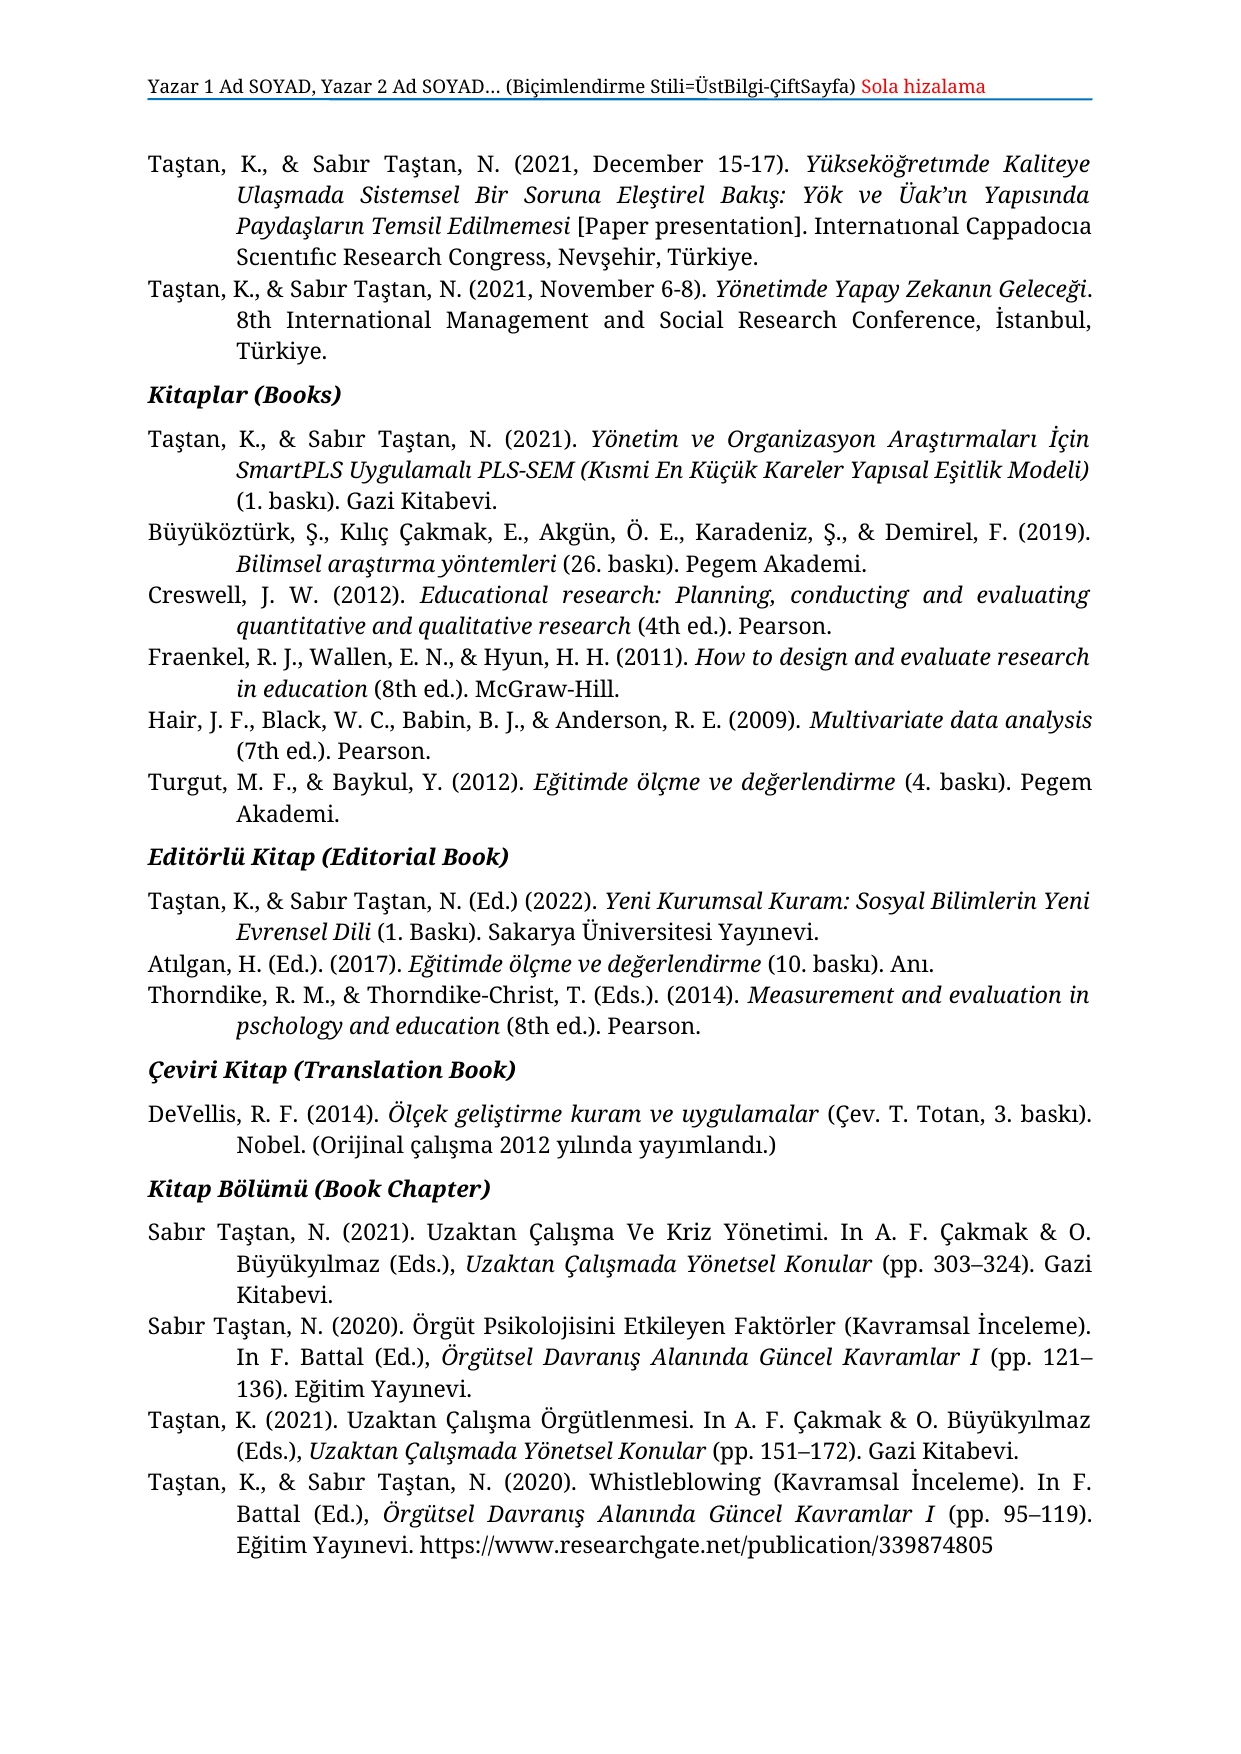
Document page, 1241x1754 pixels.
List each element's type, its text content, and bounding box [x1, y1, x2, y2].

text Büyüköztürk, Ş., Kılıç Çakmak, E., Akgün, Ö. E., Karadeniz, Ş., & Demirel, F. (2019). Bilimsel araştırma yöntemleri (26. baskı). Pegem Akademi. [148, 516, 1093, 579]
text Creswell, J. W. (2012). Educational research: Planning, conducting and evaluating quantitative and qualitative research (4th ed.). Pearson. [148, 579, 1093, 641]
text Taştan, K., & Sabır Taştan, N. (2021). Yönetim ve Organizasyon Araştırmaları İçin SmartPLS Uygulamalı PLS-SEM (Kısmi En Küçük Kareler Yapısal Eşitlik Modeli) (1. baskı). Gazi Kitabevi. [148, 423, 1093, 516]
text Sabır Taştan, N. (2020). Örgüt Psikolojisini Etkileyen Faktörler (Kavramsal İnceleme). In F. Battal (Ed.), Örgütsel Davranış Alanında Güncel Kavramlar I (pp. 121–136). Eğitim Yayınevi. [148, 1310, 1093, 1404]
text DeVellis, R. F. (2014). Ölçek geliştirme kuram ve uygulamalar (Çev. T. Totan, 3. baskı). Nobel. (Orijinal çalışma 2012 yılında yayımlandı.) [148, 1098, 1093, 1160]
text Atılgan, H. (Ed.). (2017). Eğitimde ölçme ve değerlendirme (10. baskı). Anı. [148, 948, 1093, 979]
text Taştan, K., & Sabır Taştan, N. (2021, December 15-17). Yükseköğretımde Kaliteye Ulaşmada Sistemsel Bir Soruna Eleştirel Bakış: Yök ve Üak’ın Yapısında Paydaşların Temsil Edilmemesi [Paper presentation]. Internatıonal Cappadocıa Scıentıfıc Research Congress, Nevşehir, Türkiye. [148, 148, 1093, 273]
text Taştan, K., & Sabır Taştan, N. (Ed.) (2022). Yeni Kurumsal Kuram: Sosyal Bilimlerin Yeni Evrensel Dili (1. Baskı). Sakarya Üniversitesi Yayınevi. [148, 885, 1093, 948]
text Hair, J. F., Black, W. C., Babin, B. J., & Anderson, R. E. (2009). Multivariate data analysis (7th ed.). Pearson. [148, 704, 1093, 766]
text Thorndike, R. M., & Thorndike-Christ, T. (Eds.). (2014). Measurement and evaluation in pschology and education (8th ed.). Pearson. [148, 979, 1093, 1041]
text Fraenkel, R. J., Wallen, E. N., & Hyun, H. H. (2011). How to design and evaluate research in education (8th ed.). McGraw-Hill. [148, 641, 1093, 704]
text Sabır Taştan, N. (2021). Uzaktan Çalışma Ve Kriz Yönetimi. In A. F. Çakmak & O. Büyükyılmaz (Eds.), Uzaktan Çalışmada Yönetsel Konular (pp. 303–324). Gazi Kitabevi. [148, 1216, 1093, 1310]
text Turgut, M. F., & Baykul, Y. (2012). Eğitimde ölçme ve değerlendirme (4. baskı). Pegem Akademi. [148, 766, 1093, 829]
text Kitap Bölümü (Book Chapter) [148, 1173, 1093, 1204]
text Editörlü Kitap (Editorial Book) [148, 841, 1093, 873]
text Çeviri Kitap (Translation Book) [148, 1054, 1093, 1085]
text Taştan, K., & Sabır Taştan, N. (2021, November 6-8). Yönetimde Yapay Zekanın Geleceği. 8th International Management and Social Research Conference, İstanbul, Türkiye. [148, 273, 1093, 366]
text Taştan, K., & Sabır Taştan, N. (2020). Whistleblowing (Kavramsal İnceleme). In F. Battal (Ed.), Örgütsel Davranış Alanında Güncel Kavramlar I (pp. 95–119). Eğitim Yayınevi. https://www.researchgate.net/publication/339874805 [148, 1466, 1093, 1560]
text Kitaplar (Books) [148, 379, 1093, 410]
text Taştan, K. (2021). Uzaktan Çalışma Örgütlenmesi. In A. F. Çakmak & O. Büyükyılmaz (Eds.), Uzaktan Çalışmada Yönetsel Konular (pp. 151–172). Gazi Kitabevi. [148, 1404, 1093, 1466]
